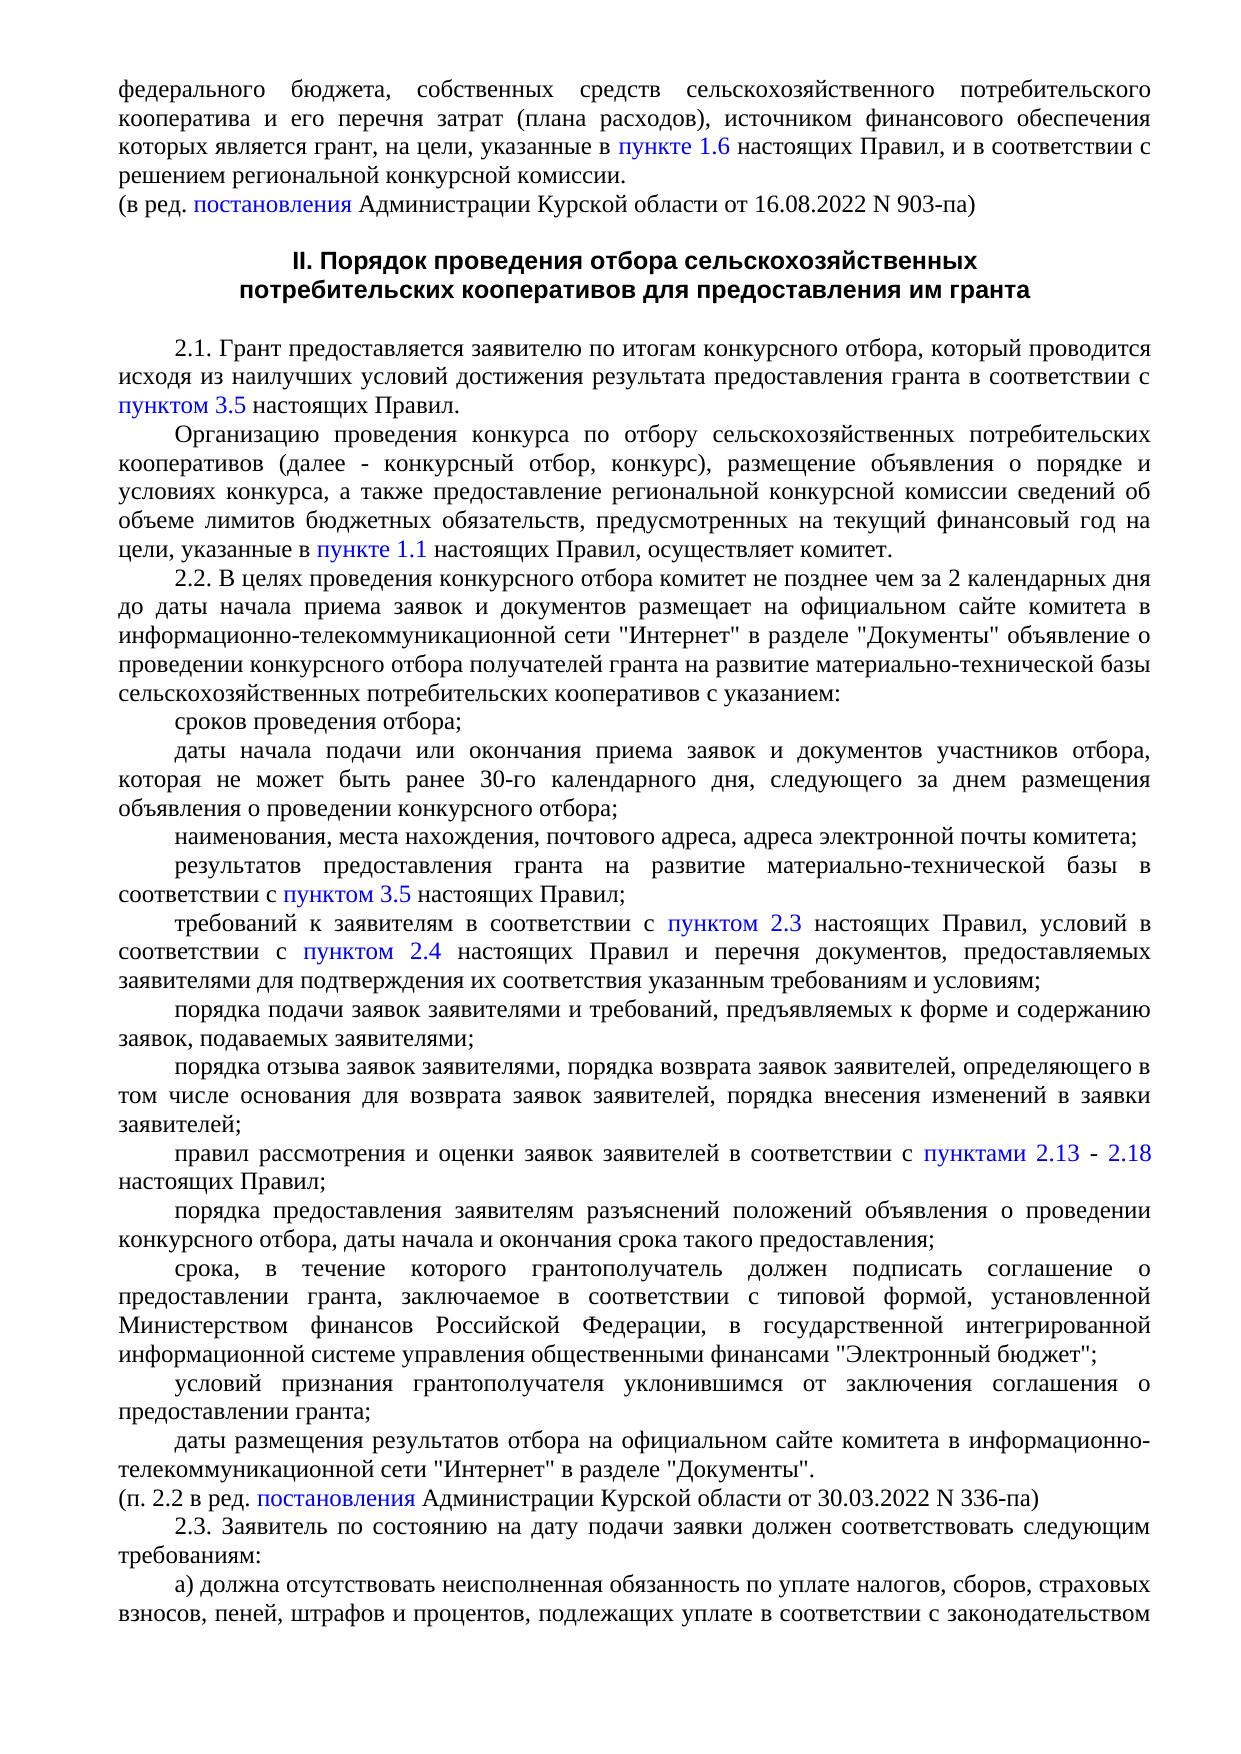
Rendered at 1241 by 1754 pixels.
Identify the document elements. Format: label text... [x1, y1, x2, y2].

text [118, 1569, 1152, 1626]
text даты размещения результатов отбора на официальном сайте комитета в информационно-телекоммуникационной сети "Интернет" в разделе "Документы". [118, 1425, 1152, 1483]
text Организацию проведения конкурса по отбору сельскохозяйственных потребительских кооперативов (далее - конкурсный отбор, конкурс), размещение объявления о порядке и условиях конкурса, а также предоставление региональной конкурсной комиссии сведений об объеме лимитов бюджетных обязательств, предусмотренных на текущий финансовый год на цели, указанные в пункте 1.1 настоящих Правил, осуществляет комитет. [118, 419, 1152, 563]
title потребительских кооперативов для предоставления им гранта [118, 275, 1152, 304]
text даты начала подачи или окончания приема заявок и документов участников отбора, которая не может быть ранее 30-го календарного дня, следующего за днем размещения объявления о проведении конкурсного отбора; [118, 735, 1152, 821]
text (в ред. постановления Администрации Курской области от 16.08.2022 N 903-па) [118, 189, 1152, 218]
title II. Порядок проведения отбора сельскохозяйственных [118, 246, 1152, 275]
text результатов предоставления гранта на развитие материально-технической базы в соответствии с пунктом 3.5 настоящих Правил; [118, 850, 1152, 908]
text 2.2. В целях проведения конкурсного отбора комитет не позднее чем за 2 календарных дня до даты начала приема заявок и документов размещает на официальном сайте комитета в информационно-телекоммуникационной сети "Интернет" в разделе "Документы" объявление о проведении конкурсного отбора получателей гранта на развитие материально-технической базы сельскохозяйственных потребительских кооперативов с указанием: [118, 563, 1152, 706]
text срока, в течение которого грантополучатель должен подписать соглашение о предоставлении гранта, заключаемое в соответствии с типовой формой, установленной Министерством финансов Российской Федерации, в государственной интегрированной информационной системе управления общественными финансами "Электронный бюджет"; [118, 1253, 1152, 1368]
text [118, 74, 1152, 189]
text (п. 2.2 в ред. постановления Администрации Курской области от 30.03.2022 N 336-па) [118, 1483, 1152, 1511]
text порядка предоставления заявителям разъяснений положений объявления о проведении конкурсного отбора, даты начала и окончания срока такого предоставления; [118, 1195, 1152, 1253]
text наименования, места нахождения, почтового адреса, адреса электронной почты комитета; [118, 821, 1152, 850]
text требований к заявителям в соответствии с пунктом 2.3 настоящих Правил, условий в соответствии с пунктом 2.4 настоящих Правил и перечня документов, предоставляемых заявителями для подтверждения их соответствия указанным требованиям и условиям; [118, 908, 1152, 994]
text сроков проведения отбора; [118, 706, 1152, 735]
text порядка отзыва заявок заявителями, порядка возврата заявок заявителей, определяющего в том числе основания для возврата заявок заявителей, порядка внесения изменений в заявки заявителей; [118, 1051, 1152, 1138]
text условий признания грантополучателя уклонившимся от заключения соглашения о предоставлении гранта; [118, 1368, 1152, 1425]
text 2.3. Заявитель по состоянию на дату подачи заявки должен соответствовать следующим требованиям: [118, 1511, 1152, 1569]
text правил рассмотрения и оценки заявок заявителей в соответствии с пунктами 2.13 - 2.18 настоящих Правил; [118, 1138, 1152, 1195]
text порядка подачи заявок заявителями и требований, предъявляемых к форме и содержанию заявок, подаваемых заявителями; [118, 994, 1152, 1051]
text 2.1. Грант предоставляется заявителю по итогам конкурсного отбора, который проводится исходя из наилучших условий достижения результата предоставления гранта в соответствии с пунктом 3.5 настоящих Правил. [118, 333, 1152, 419]
